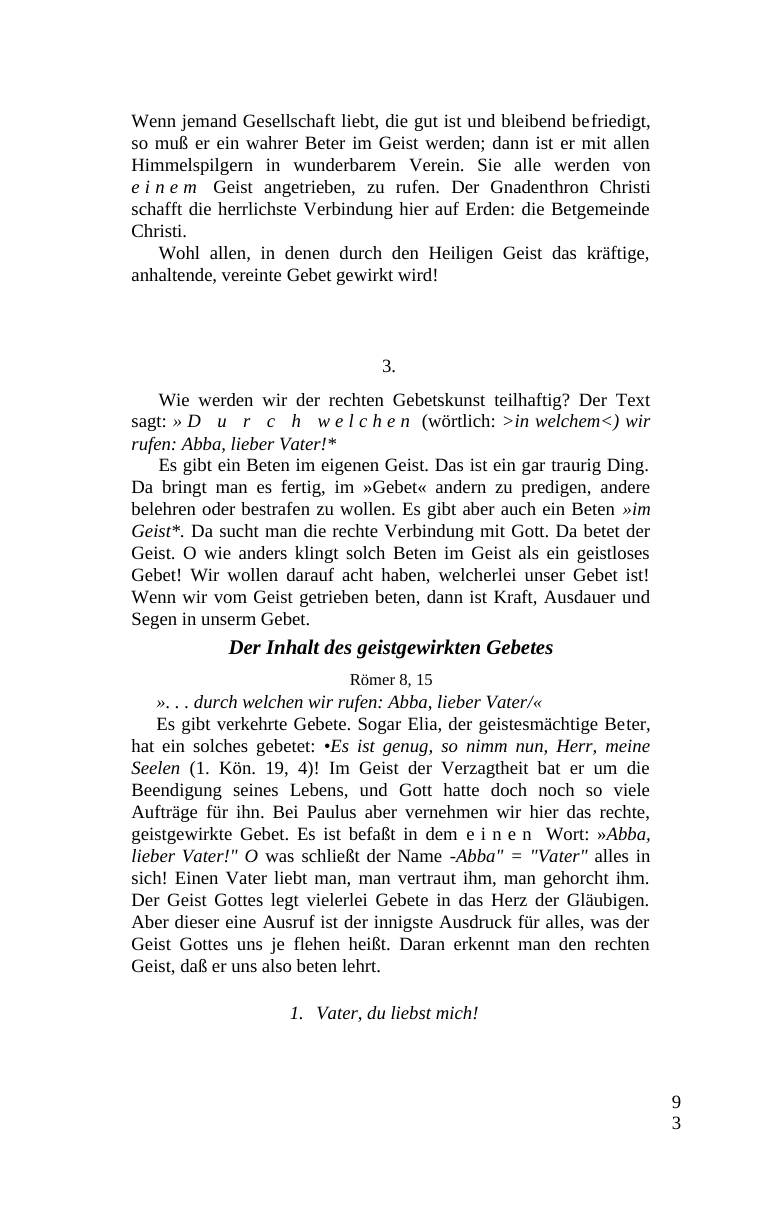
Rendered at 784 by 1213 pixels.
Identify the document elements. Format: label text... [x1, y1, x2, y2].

subtitle Der Inhalt des geistgewirkten Gebetes [131, 630, 651, 661]
text ». . . durch welchen wir rufen: Abba, lieber Vater/« [131, 691, 651, 713]
text Römer 8, 15 [131, 661, 651, 691]
text 3. [131, 357, 646, 376]
text Es gibt ein Beten im eigenen Geist. Das ist ein gar traurig Ding. Da bringt man es fertig, im »Gebet« andern zu predigen, andere belehren oder bestrafen zu wollen. Es gibt aber auch ein Beten »im Geist*. Da sucht man die rechte Verbindung mit Gott. Da betet der Geist. O wie anders klingt solch Beten im Geist als ein geistloses Gebet! Wir wollen darauf acht haben, welcherlei unser Gebet ist! Wenn wir vom Geist getrieben beten, dann ist Kraft, Ausdauer und Segen in unserm Gebet. [131, 454, 651, 630]
text Wohl allen, in denen durch den Heiligen Geist das kräftige, anhaltende, vereinte Gebet gewirkt wird! [131, 242, 651, 286]
list Vater, du liebst mich! [289, 1004, 651, 1023]
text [131, 110, 651, 242]
text Es gibt verkehrte Gebete. Sogar Elia, der geistesmächtige Beter, hat ein solches gebetet: •Es ist genug, so nimm nun, Herr, meine Seelen (1. Kön. 19, 4)! Im Geist der Verzagtheit bat er um die Beendigung seines Lebens, und Gott hatte doch noch so viele Aufträge für ihn. Bei Paulus aber vernehmen wir hier das rechte, geistgewirkte Gebet. Es ist befaßt in dem einen Wort: »Abba, lieber Vater!" O was schließt der Name -Abba" = "Vater" alles in sich! Einen Vater liebt man, man vertraut ihm, man gehorcht ihm. Der Geist Gottes legt vielerlei Gebete in das Herz der Gläubigen. Aber dieser eine Ausruf ist der innigste Ausdruck für alles, was der Geist Gottes uns je flehen heißt. Daran erkennt man den rechten Geist, daß er uns also beten lehrt. [131, 713, 651, 977]
text Wie werden wir der rechten Gebetskunst teilhaftig? Der Text sagt: »D u r c h welchen (wörtlich: >in welchem<) wir rufen: Abba, lieber Vater!* [131, 388, 651, 454]
